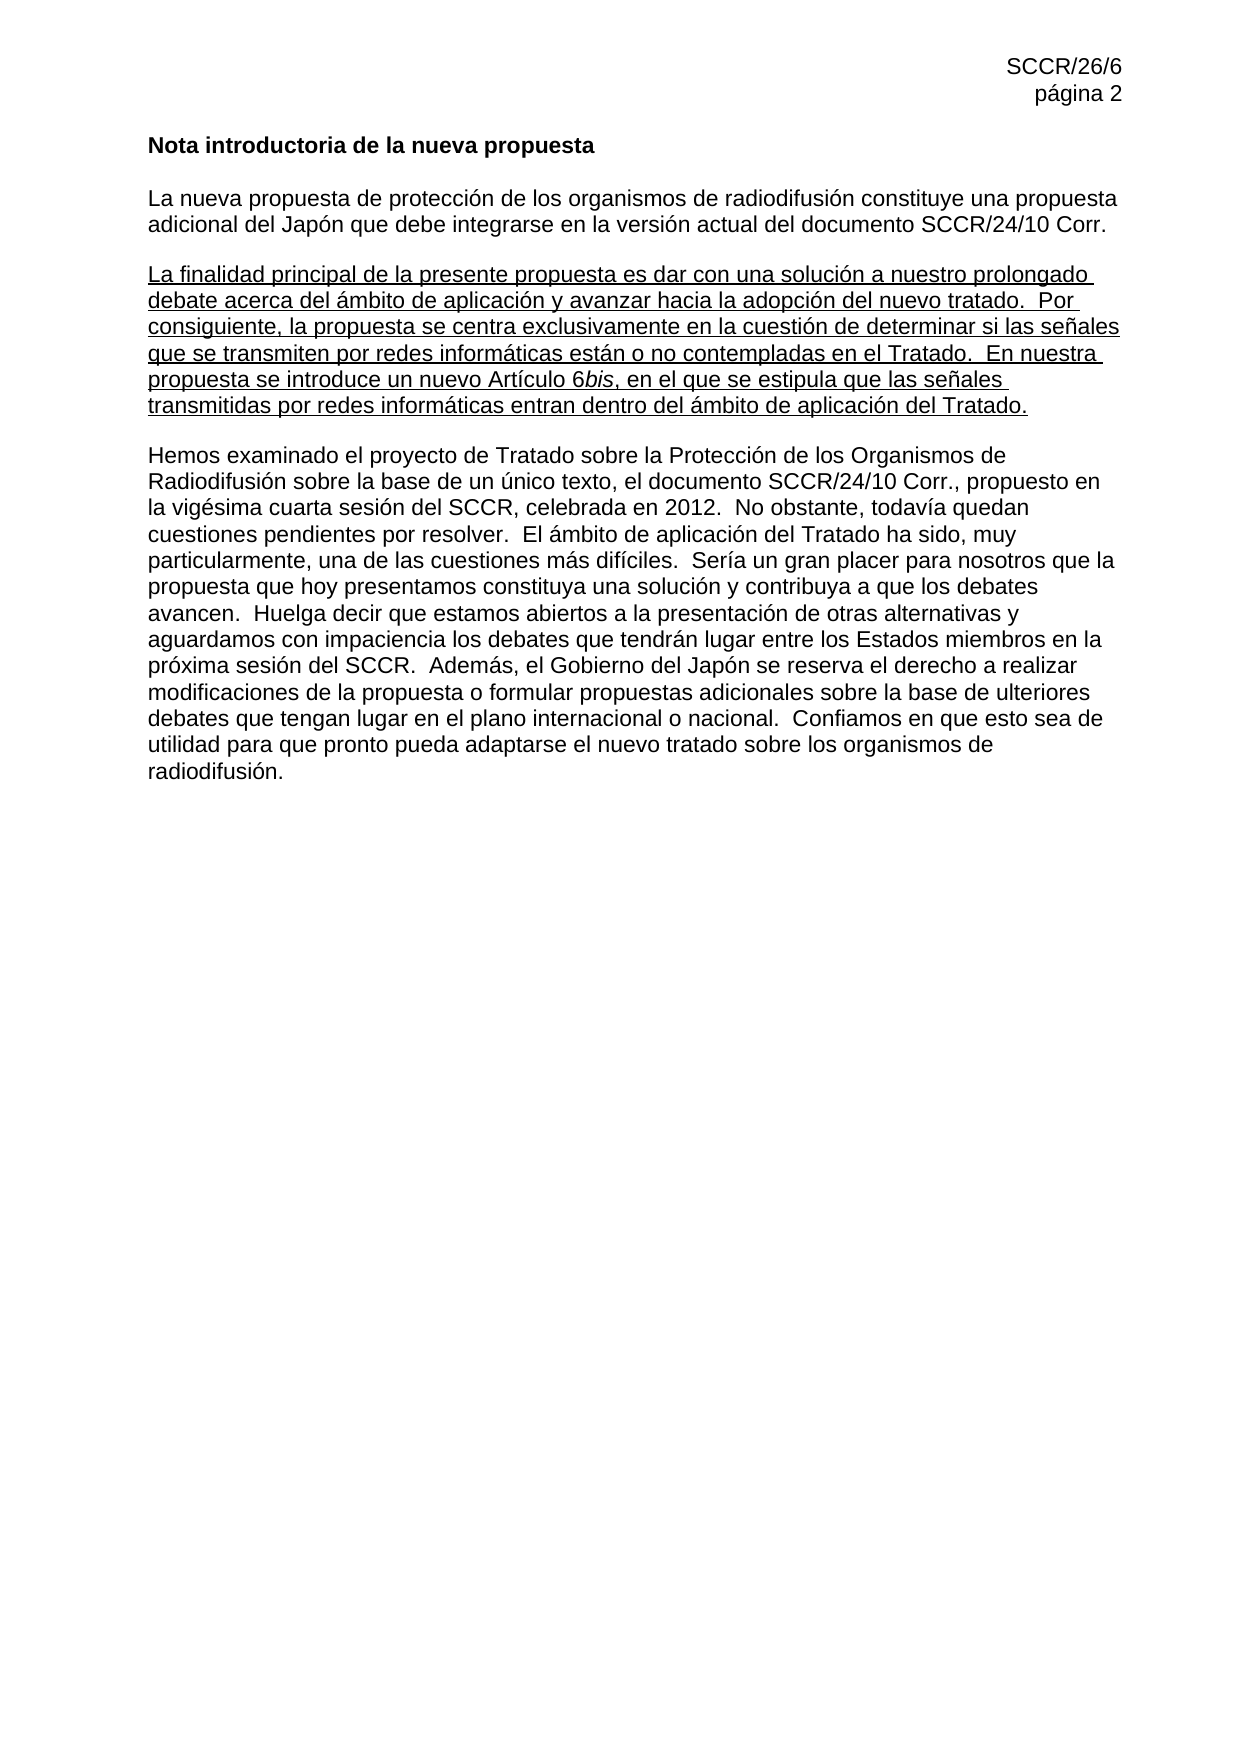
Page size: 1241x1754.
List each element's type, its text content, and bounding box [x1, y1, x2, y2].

text Nota introductoria de la nueva propuesta [148, 132, 1122, 158]
list Hemos examinado el proyecto de Tratado sobre la Protección de los Organismos de Radiodifusión sobre la base de un único texto, el documento SCCR/24/10 Corr., propuesto en la vigésima cuarta sesión del SCCR, celebrada en 2012. No obstante, todavía quedan cuestiones pendientes por resolver. El ámbito de aplicación del Tratado ha sido, muy particularmente, una de las cuestiones más difíciles. Sería un gran placer para nosotros que la propuesta que hoy presentamos constituya una solución y contribuya a que los debates avancen. Huelga decir que estamos abiertos a la presentación de otras alternativas y aguardamos con impaciencia los debates que tendrán lugar entre los Estados miembros en la próxima sesión del SCCR. Además, el Gobierno del Japón se reserva el derecho a realizar modificaciones de la propuesta o formular propuestas adicionales sobre la base de ulteriores debates que tengan lugar en el plano internacional o nacional. Confiamos en que esto sea de utilidad para que pronto pueda adaptarse el nuevo tratado sobre los organismos de radiodifusión. [148, 442, 1122, 784]
list La nueva propuesta de protección de los organismos de radiodifusión constituye una propuesta adicional del Japón que debe integrarse en la versión actual del documento SCCR/24/10 Corr. [148, 185, 1122, 238]
list La finalidad principal de la presente propuesta es dar con una solución a nuestro prolongado debate acerca del ámbito de aplicación y avanzar hacia la adopción del nuevo tratado. Por consiguiente, la propuesta se centra exclusivamente en la cuestión de determinar si las señales que se transmiten por redes informáticas están o no contempladas en el Tratado. En nuestra propuesta se introduce un nuevo Artículo 6bis, en el que se estipula que las señales transmitidas por redes informáticas entran dentro del ámbito de aplicación del Tratado. [148, 261, 1122, 419]
